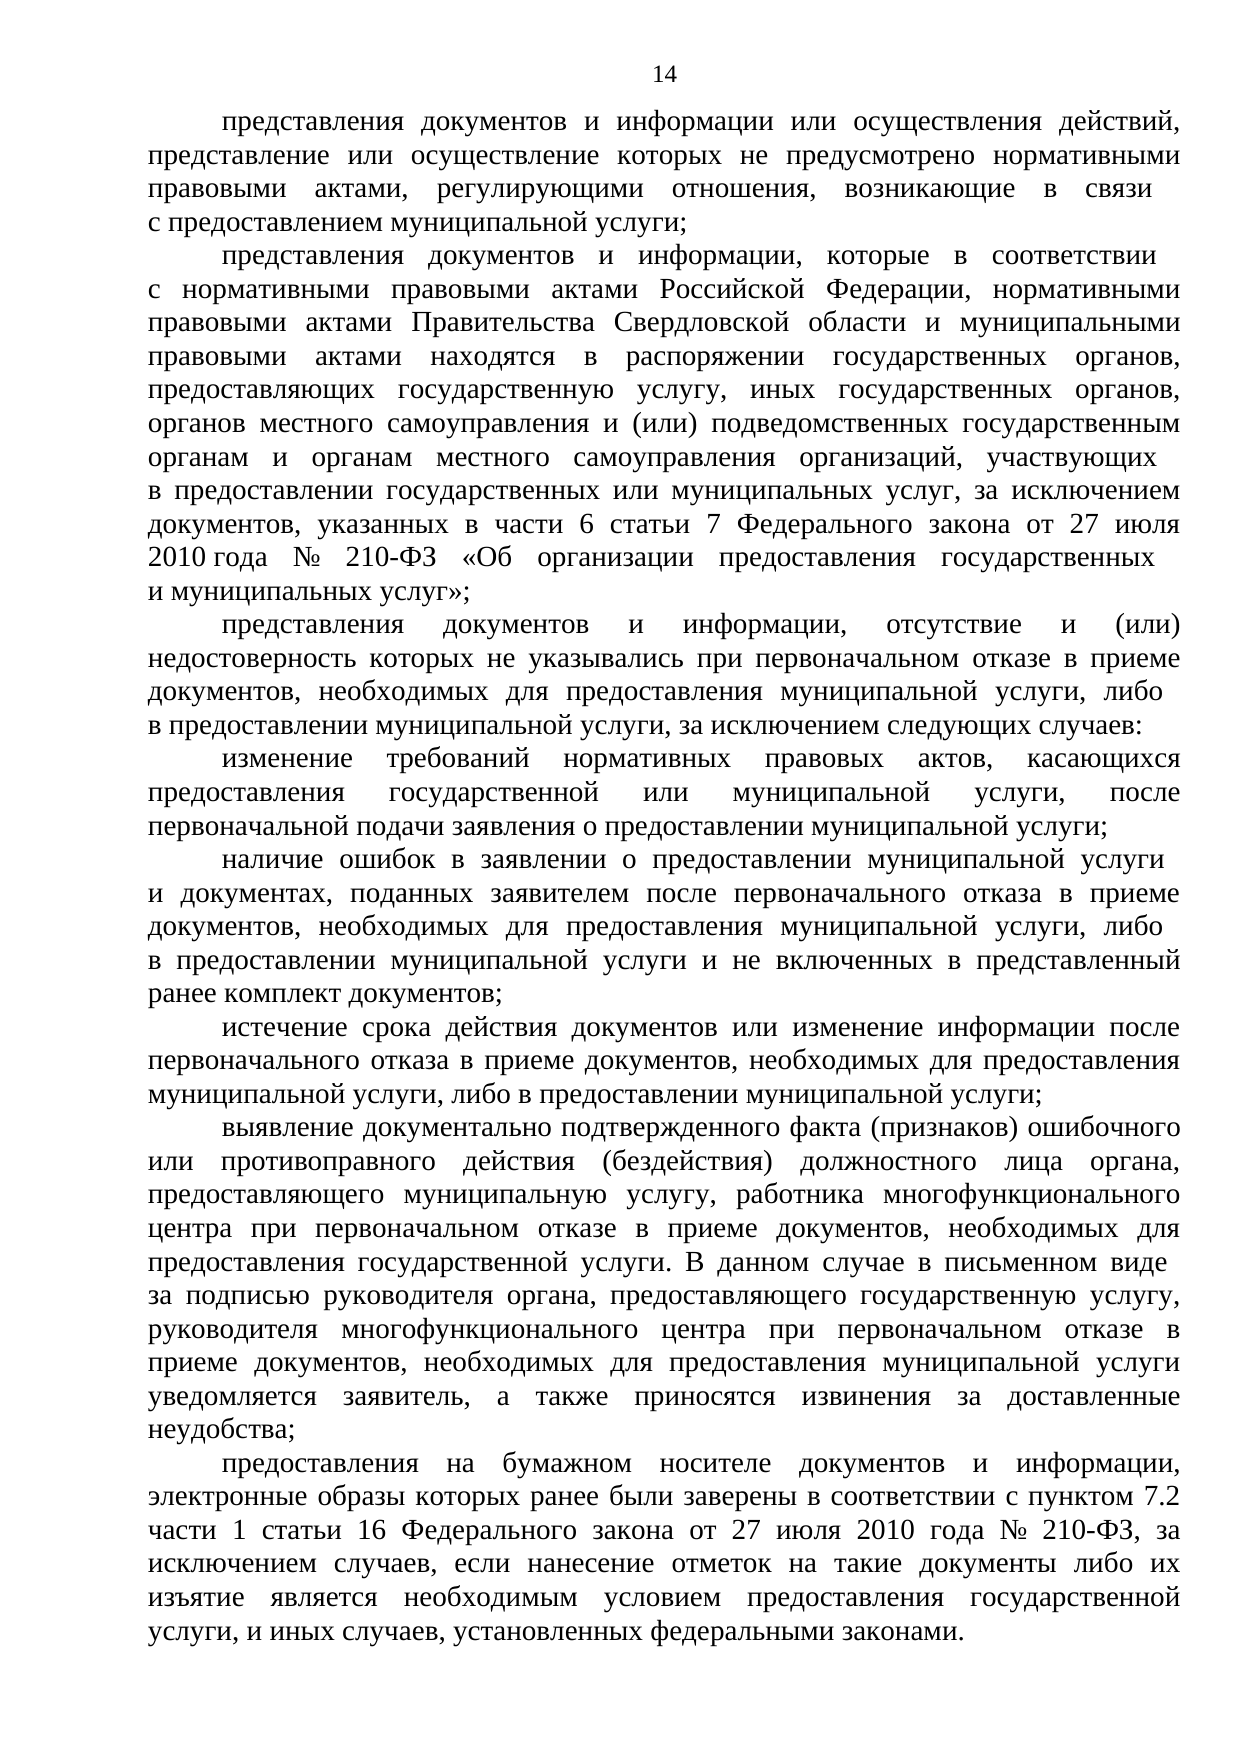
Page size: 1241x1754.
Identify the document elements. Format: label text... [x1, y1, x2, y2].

text представления документов и информации, отсутствие и (или) недостоверность которых не указывались при первоначальном отказе в приеме документов, необходимых для предоставления муниципальной услуги, либо в предоставлении муниципальной услуги, за исключением следующих случаев: [148, 606, 1181, 741]
text представления документов и информации, которые в соответствии с нормативными правовыми актами Российской Федерации, нормативными правовыми актами Правительства Свердловской области и муниципальными правовыми актами находятся в распоряжении государственных органов, предоставляющих государственную услугу, иных государственных органов, органов местного самоуправления и (или) подведомственных государственным органам и органам местного самоуправления организаций, участвующих в предоставлении государственных или муниципальных услуг, за исключением документов, указанных в части 6 статьи 7 Федерального закона от 27 июля 2010 года № 210-ФЗ «Об организации предоставления государственных и муниципальных услуг»; [148, 237, 1181, 606]
text изменение требований нормативных правовых актов, касающихся предоставления государственной или муниципальной услуги, после первоначальной подачи заявления о предоставлении муниципальной услуги; [148, 741, 1181, 841]
text выявление документально подтвержденного факта (признаков) ошибочного или противоправного действия (бездействия) должностного лица органа, предоставляющего муниципальную услугу, работника многофункционального центра при первоначальном отказе в приеме документов, необходимых для предоставления государственной услуги. В данном случае в письменном виде за подписью руководителя органа, предоставляющего государственную услугу, руководителя многофункционального центра при первоначальном отказе в приеме документов, необходимых для предоставления муниципальной услуги уведомляется заявитель, а также приносятся извинения за доставленные неудобства; [148, 1109, 1181, 1445]
text представления документов и информации или осуществления действий, представление или осуществление которых не предусмотрено нормативными правовыми актами, регулирующими отношения, возникающие в связи с предоставлением муниципальной услуги; [148, 103, 1181, 237]
text наличие ошибок в заявлении о предоставлении муниципальной услуги и документах, поданных заявителем после первоначального отказа в приеме документов, необходимых для предоставления муниципальной услуги, либо в предоставлении муниципальной услуги и не включенных в представленный ранее комплект документов; [148, 841, 1181, 1009]
text истечение срока действия документов или изменение информации после первоначального отказа в приеме документов, необходимых для предоставления муниципальной услуги, либо в предоставлении муниципальной услуги; [148, 1009, 1181, 1109]
text предоставления на бумажном носителе документов и информации, электронные образы которых ранее были заверены в соответствии с пунктом 7.2 части 1 статьи 16 Федерального закона от 27 июля 2010 года № 210-ФЗ, за исключением случаев, если нанесение отметок на такие документы либо их изъятие является необходимым условием предоставления государственной услуги, и иных случаев, установленных федеральными законами. [148, 1445, 1181, 1646]
